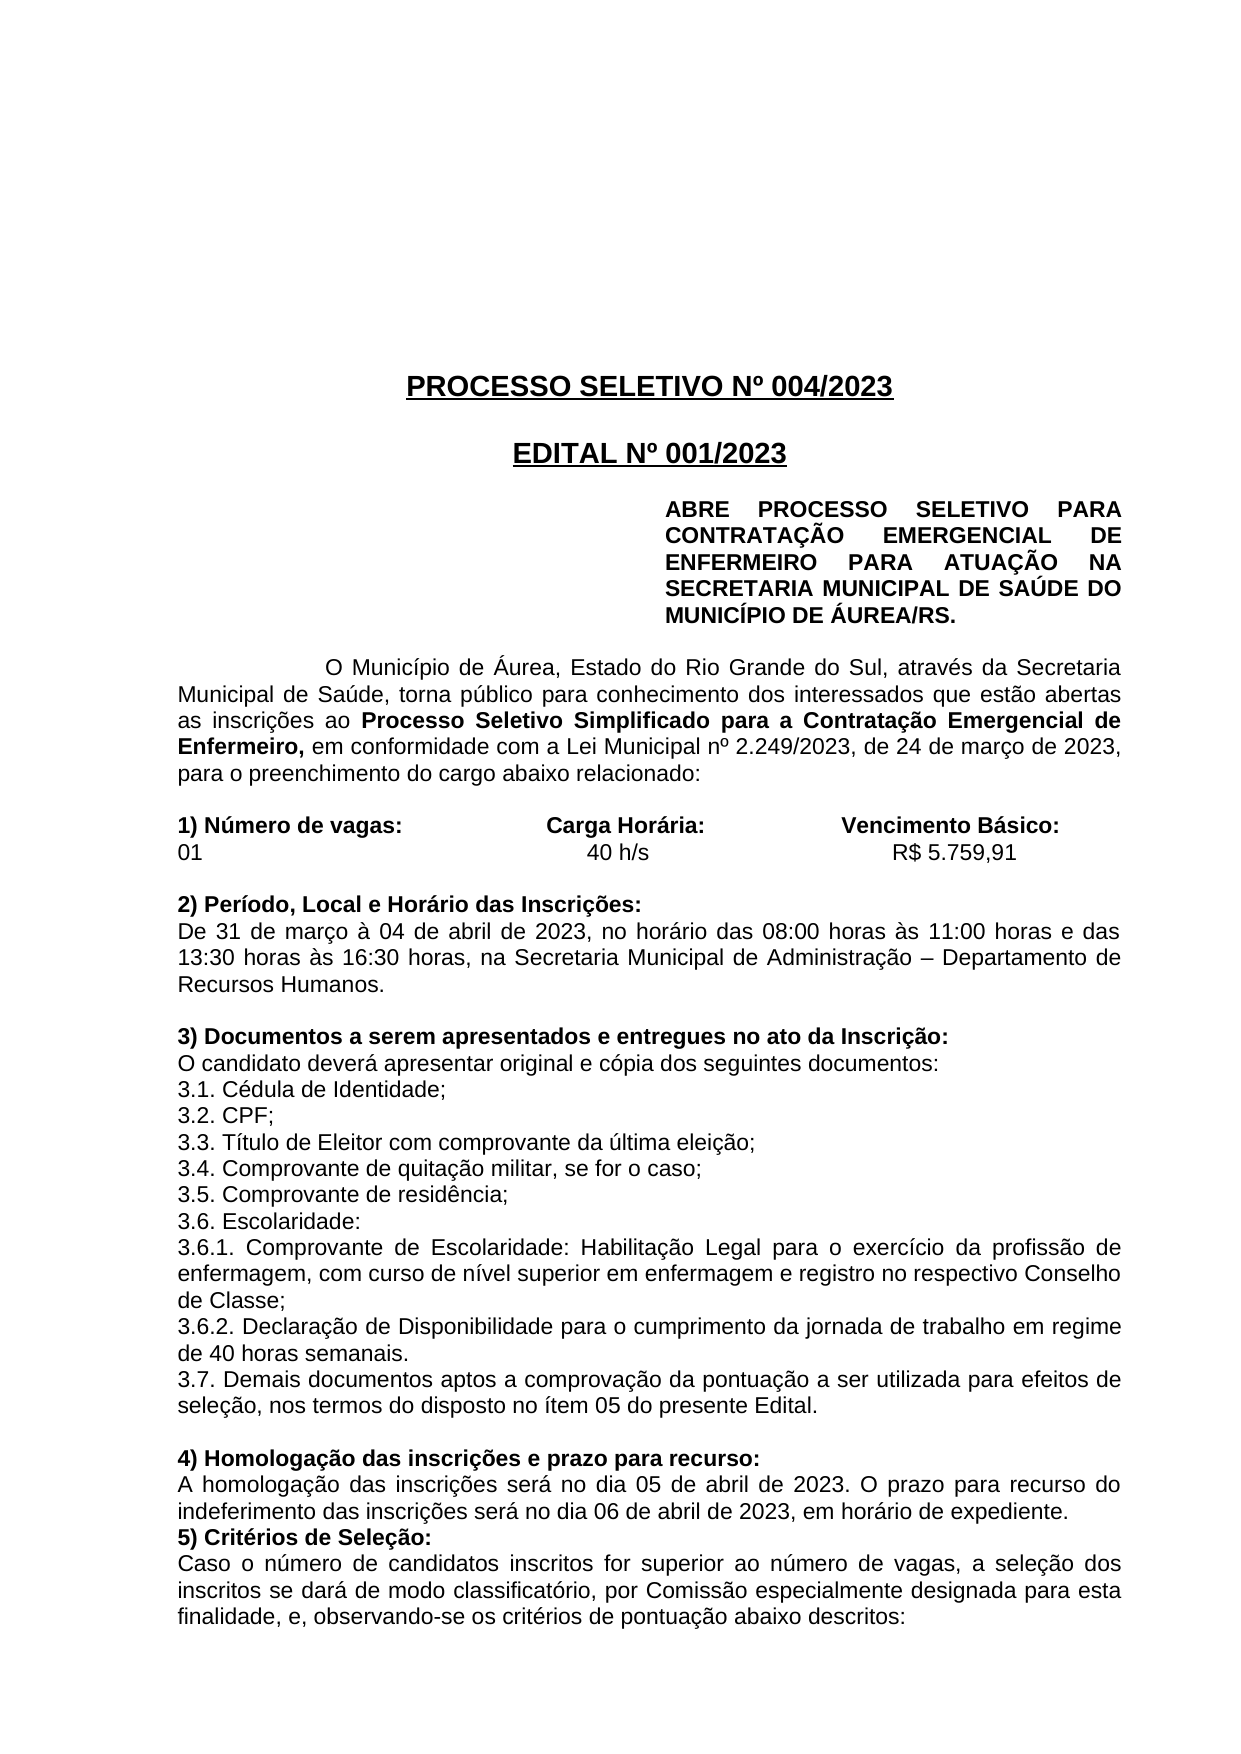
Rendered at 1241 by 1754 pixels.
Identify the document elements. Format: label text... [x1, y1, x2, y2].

text ABRE PROCESSO SELETIVO PARA CONTRATAÇÃO EMERGENCIAL DE ENFERMEIRO PARA ATUAÇÃO NA SECRETARIA MUNICIPAL DE SAÚDE DO MUNICÍPIO DE ÁUREA/RS. [665, 496, 1122, 628]
text O Município de Áurea, Estado do Rio Grande do Sul, através da Secretaria Municipal de Saúde, torna público para conhecimento dos interessados que estão abertas as inscrições ao Processo Seletivo Simplificado para a Contratação Emergencial de Enfermeiro, em conformidade com a Lei Municipal nº 2.249/2023, de 24 de março de 2023, para o preenchimento do cargo abaixo relacionado: [177, 654, 1122, 786]
text 01 40 h/s R$ 5.759,91 [177, 839, 1122, 865]
text A homologação das inscrições será no dia 05 de abril de 2023. O prazo para recurso do indeferimento das inscrições será no dia 06 de abril de 2023, em horário de expediente. [177, 1471, 1122, 1524]
text 4) Homologação das inscrições e prazo para recurso: [177, 1445, 1122, 1471]
text 3.1. Cédula de Identidade; [177, 1076, 1122, 1102]
text 3.5. Comprovante de residência; [177, 1181, 1122, 1208]
text 2) Período, Local e Horário das Inscrições: [177, 891, 1122, 918]
text 3.4. Comprovante de quitação militar, se for o caso; [177, 1155, 1122, 1181]
text 3.6.2. Declaração de Disponibilidade para o cumprimento da jornada de trabalho em regime de 40 horas semanais. [177, 1313, 1122, 1366]
text 1) Número de vagas: Carga Horária: Vencimento Básico: [177, 812, 1122, 839]
text 3.3. Título de Eleitor com comprovante da última eleição; [177, 1129, 1122, 1155]
text 3.6. Escolaridade: [177, 1208, 1122, 1234]
text PROCESSO SELETIVO Nº 004/2023 [177, 369, 1122, 403]
text 3.2. CPF; [177, 1102, 1122, 1129]
text 3) Documentos a serem apresentados e entregues no ato da Inscrição: [177, 1023, 1122, 1049]
text De 31 de março à 04 de abril de 2023, no horário das 08:00 horas às 11:00 horas e das 13:30 horas às 16:30 horas, na Secretaria Municipal de Administração – Departamento de Recursos Humanos. [177, 918, 1122, 997]
text EDITAL Nº 001/2023 [177, 436, 1122, 470]
text 3.6.1. Comprovante de Escolaridade: Habilitação Legal para o exercício da profissão de enfermagem, com curso de nível superior em enfermagem e registro no respectivo Conselho de Classe; [177, 1234, 1122, 1313]
text 5) Critérios de Seleção: [177, 1524, 1122, 1550]
text Caso o número de candidatos inscritos for superior ao número de vagas, a seleção dos inscritos se dará de modo classificatório, por Comissão especialmente designada para esta finalidade, e, observando-se os critérios de pontuação abaixo descritos: [177, 1550, 1122, 1629]
text 3.7. Demais documentos aptos a comprovação da pontuação a ser utilizada para efeitos de seleção, nos termos do disposto no ítem 05 do presente Edital. [177, 1366, 1122, 1418]
text O candidato deverá apresentar original e cópia dos seguintes documentos: [177, 1049, 1122, 1076]
